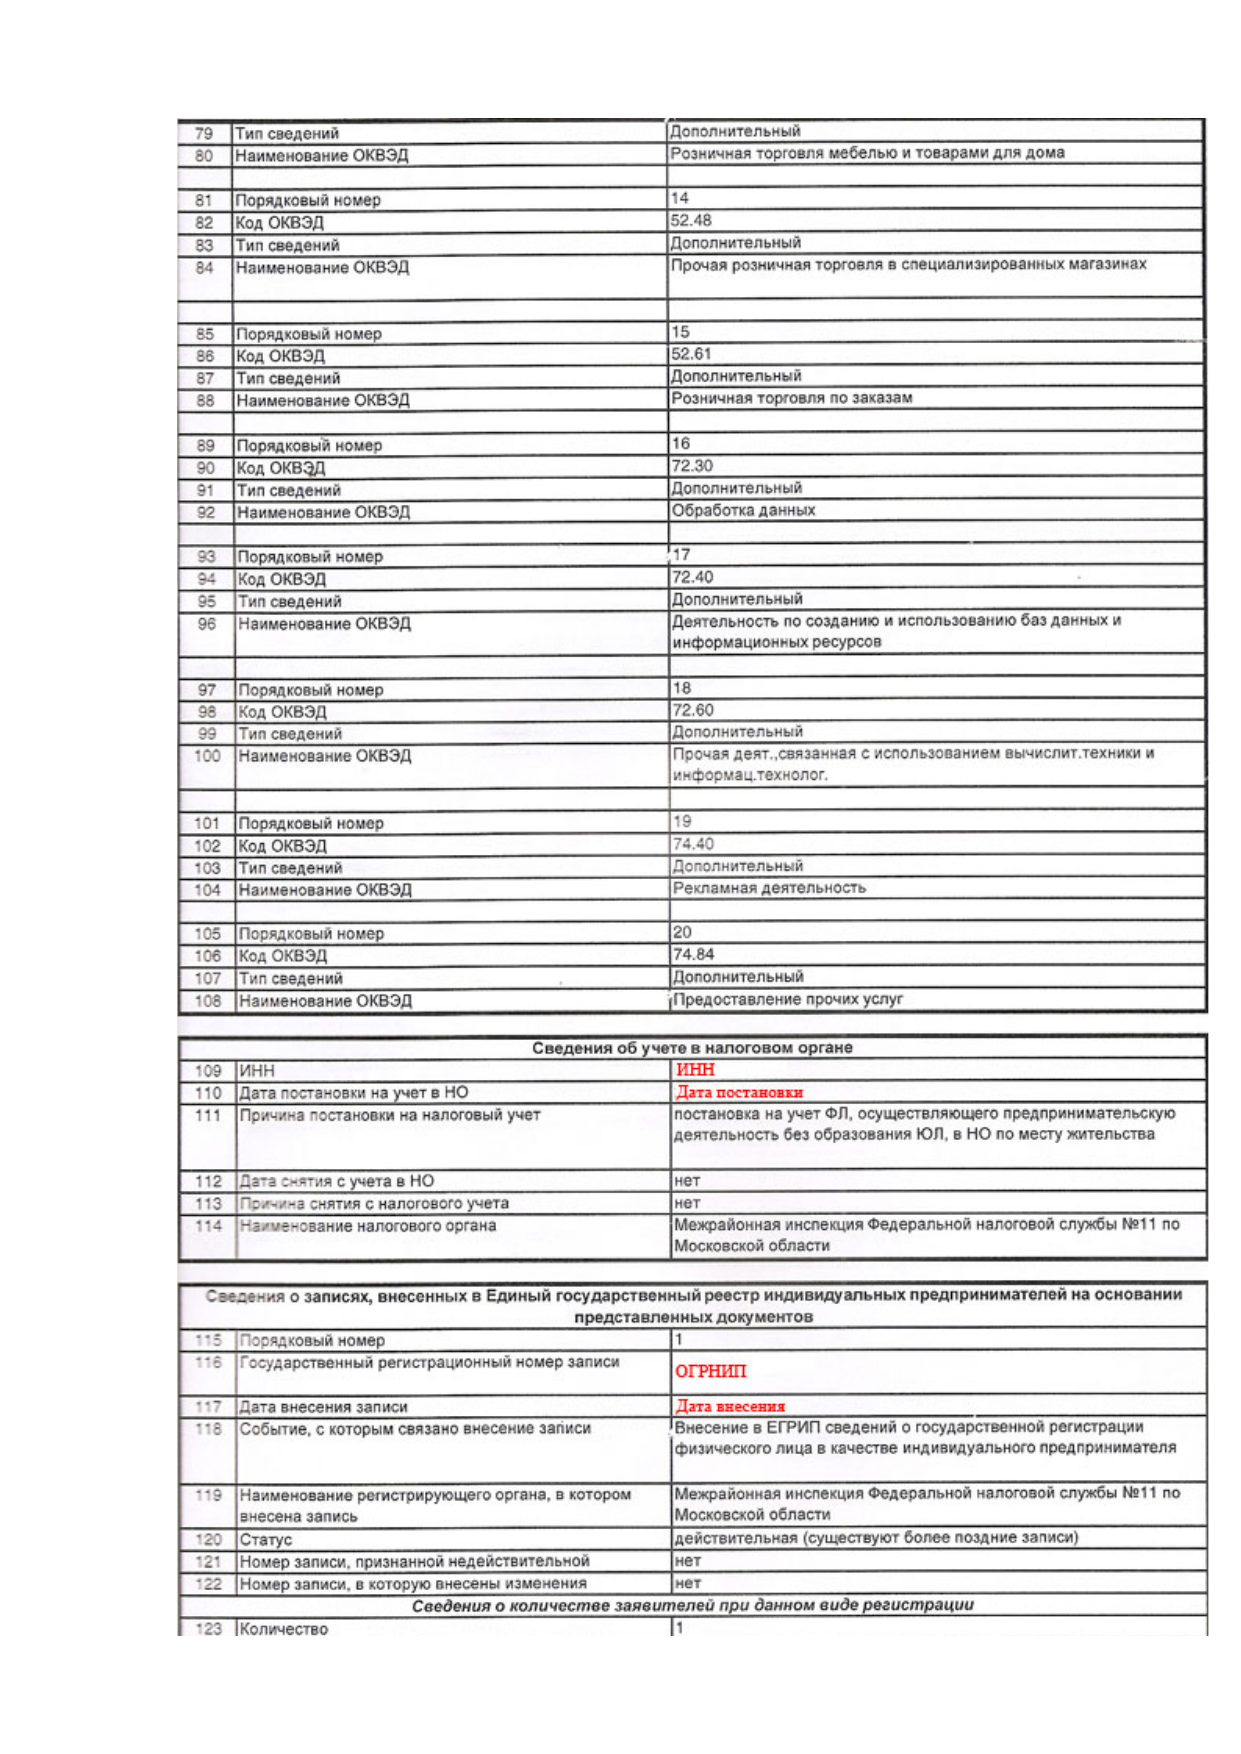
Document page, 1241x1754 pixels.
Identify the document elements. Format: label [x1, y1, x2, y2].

picture [177, 118, 1209, 1636]
